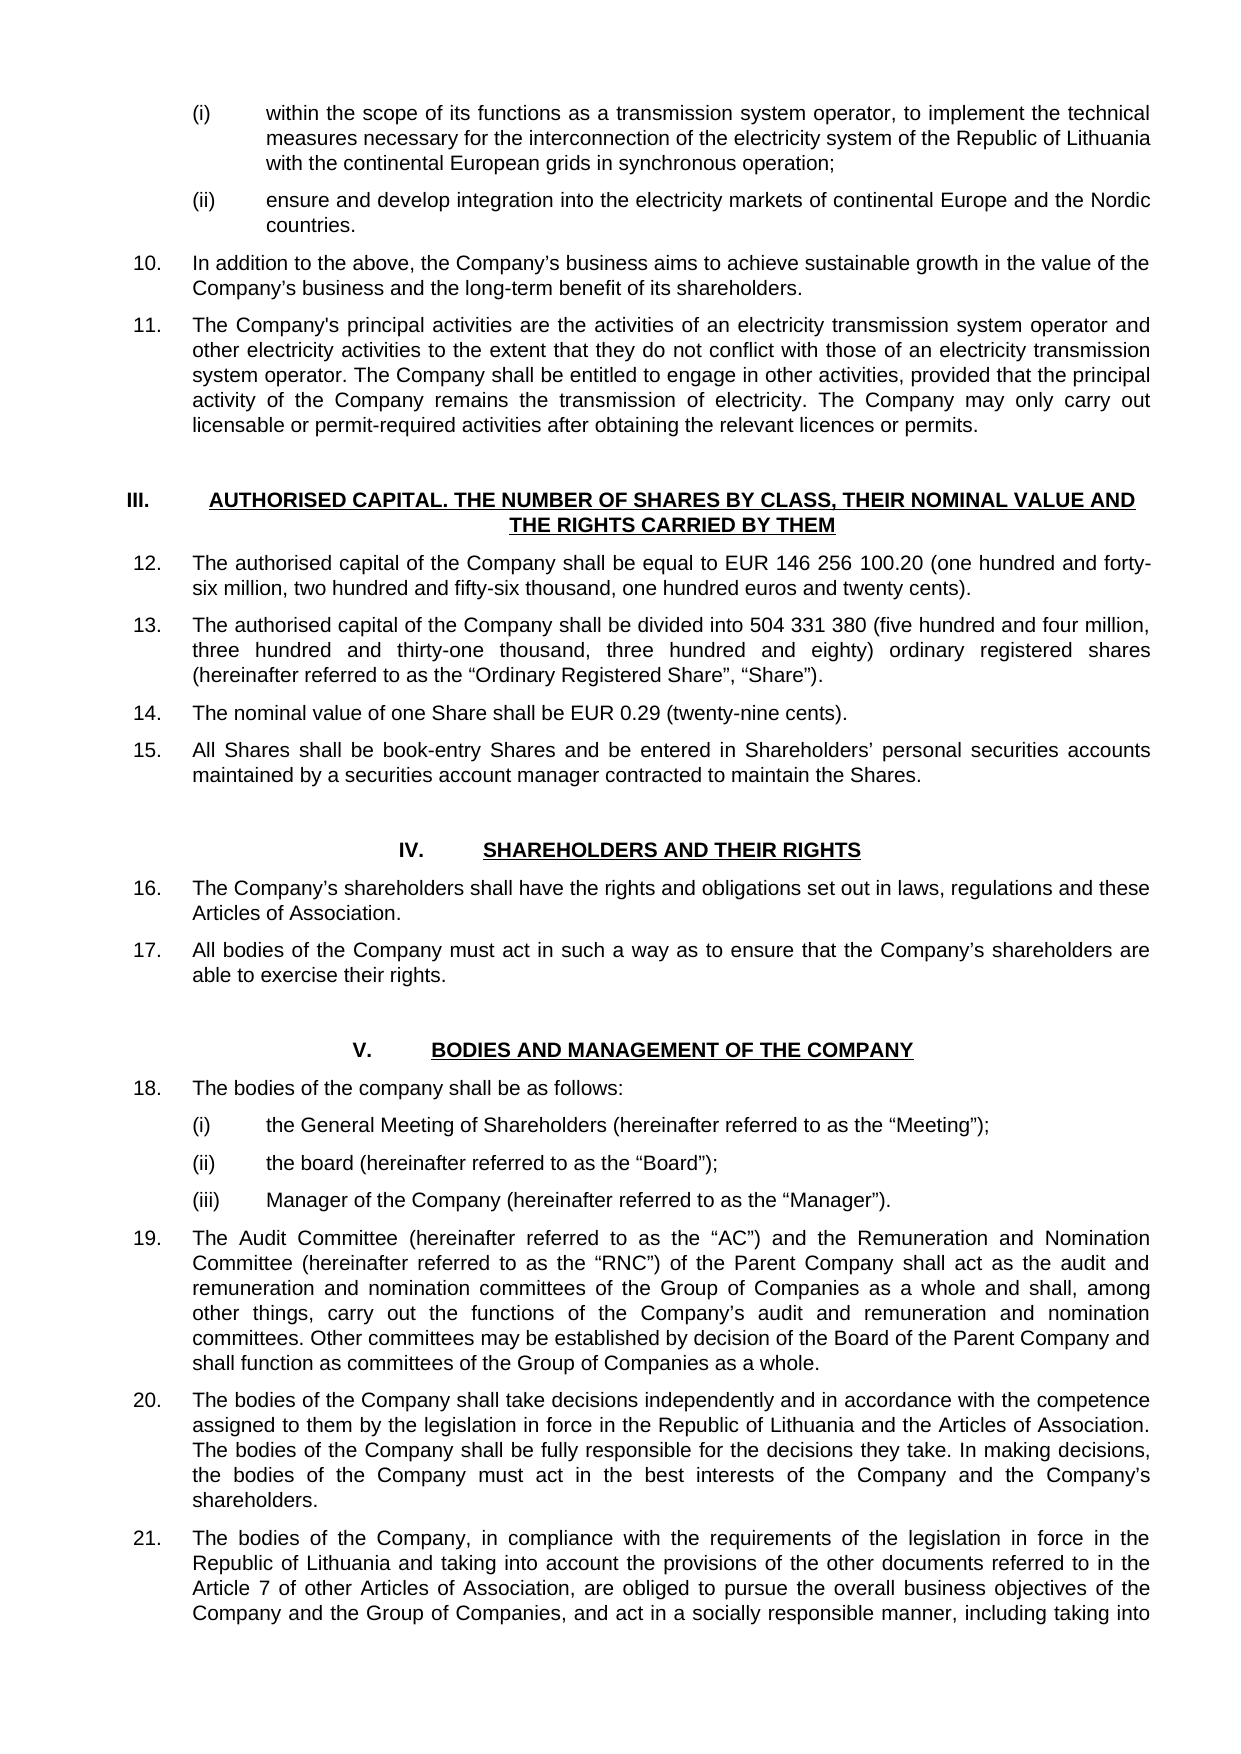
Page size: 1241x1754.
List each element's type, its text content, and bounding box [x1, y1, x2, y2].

list the General Meeting of Shareholders (hereinafter referred to as the “Meeting”); [192, 1113, 1152, 1138]
list ensure and develop integration into the electricity markets of continental Europe and the Nordic countries. [192, 188, 1152, 238]
list the board (hereinafter referred to as the “Board”); [192, 1150, 1152, 1175]
list AUTHORISED CAPITAL. THE NUMBER OF SHARES BY CLASS, THEIR NOMINAL VALUE AND THE RIGHTS CARRIED BY THEM [133, 488, 1152, 538]
list SHAREHOLDERS AND THEIR RIGHTS [133, 838, 1152, 863]
list The authorised capital of the Company shall be equal to EUR 146 256 100.20 (one hundred and forty-six million, two hundred and fifty-six thousand, one hundred euros and twenty cents). [133, 550, 1152, 600]
list All bodies of the Company must act in such a way as to ensure that the Company’s shareholders are able to exercise their rights. [133, 938, 1152, 988]
list Manager of the Company (hereinafter referred to as the “Manager”). [192, 1188, 1152, 1213]
list The nominal value of one Share shall be EUR 0.29 (twenty-nine cents). [133, 700, 1152, 725]
list The Company’s shareholders shall have the rights and obligations set out in laws, regulations and these Articles of Association. [133, 875, 1152, 925]
list All Shares shall be book-entry Shares and be entered in Shareholders’ personal securities accounts maintained by a securities account manager contracted to maintain the Shares. [133, 738, 1152, 788]
list The Audit Committee (hereinafter referred to as the “AC”) and the Remuneration and Nomination Committee (hereinafter referred to as the “RNC”) of the Parent Company shall act as the audit and remuneration and nomination committees of the Group of Companies as a whole and shall, among other things, carry out the functions of the Company’s audit and remuneration and nomination committees. Other committees may be established by decision of the Board of the Parent Company and shall function as committees of the Group of Companies as a whole. [133, 1225, 1152, 1375]
list In addition to the above, the Company’s business aims to achieve sustainable growth in the value of the Company’s business and the long-term benefit of its shareholders. [133, 250, 1152, 300]
list The bodies of the company shall be as follows: [133, 1075, 1152, 1100]
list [133, 1525, 1152, 1625]
list The authorised capital of the Company shall be divided into 504 331 380 (five hundred and four million, three hundred and thirty-one thousand, three hundred and eighty) ordinary registered shares (hereinafter referred to as the “Ordinary Registered Share”, “Share”). [133, 613, 1152, 688]
list BODIES AND MANAGEMENT OF THE COMPANY [133, 1038, 1152, 1063]
list within the scope of its functions as a transmission system operator, to implement the technical measures necessary for the interconnection of the electricity system of the Republic of Lithuania with the continental European grids in synchronous operation; [192, 100, 1152, 175]
list The bodies of the Company shall take decisions independently and in accordance with the competence assigned to them by the legislation in force in the Republic of Lithuania and the Articles of Association. The bodies of the Company shall be fully responsible for the decisions they take. In making decisions, the bodies of the Company must act in the best interests of the Company and the Company’s shareholders. [133, 1388, 1152, 1513]
list The Company's principal activities are the activities of an electricity transmission system operator and other electricity activities to the extent that they do not conflict with those of an electricity transmission system operator. The Company shall be entitled to engage in other activities, provided that the principal activity of the Company remains the transmission of electricity. The Company may only carry out licensable or permit-required activities after obtaining the relevant licences or permits. [133, 313, 1152, 438]
